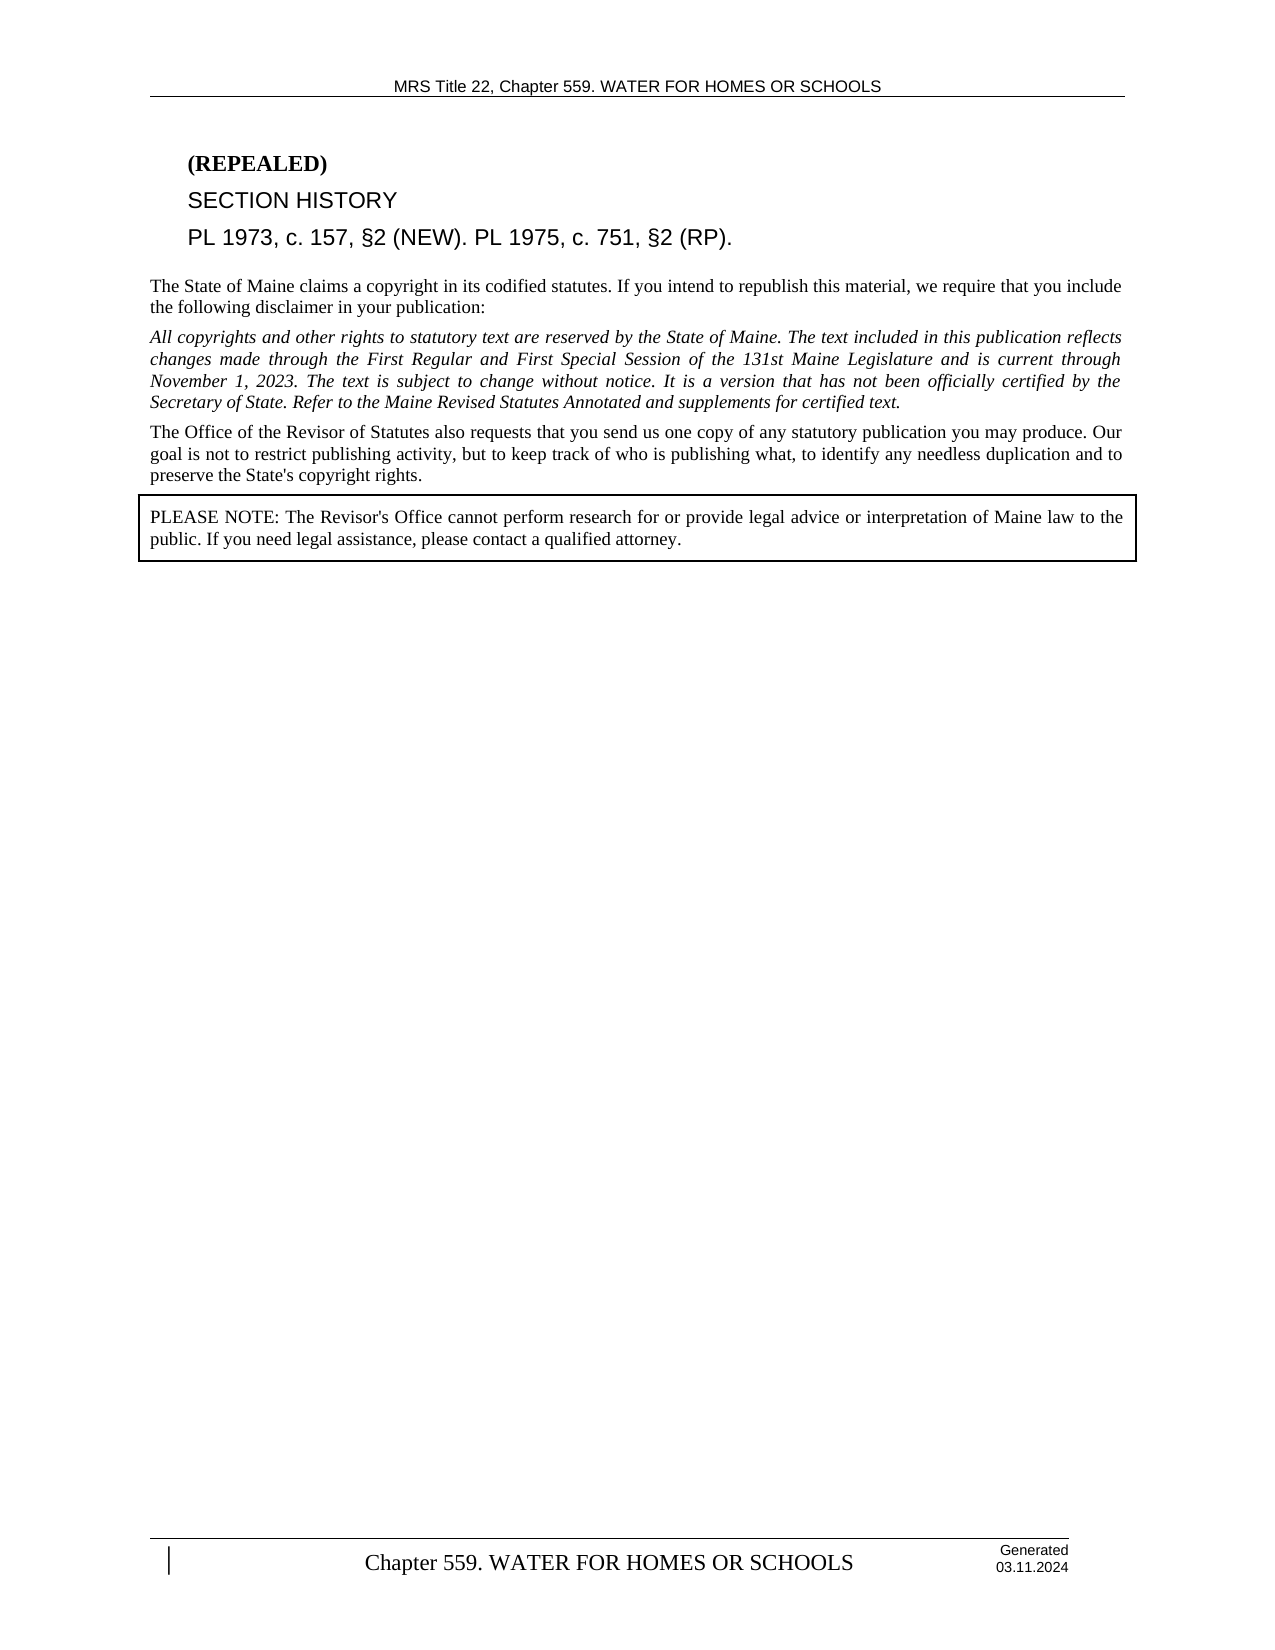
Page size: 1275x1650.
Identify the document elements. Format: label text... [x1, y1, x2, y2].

text (REPEALED) [187, 150, 1125, 176]
text The Office of the Revisor of Statutes also requests that you send us one copy of any statutory publication you may produce. Our goal is not to restrict publishing activity, but to keep track of who is publishing what, to identify any needless duplication and to preserve the State's copyright rights. [150, 421, 1125, 486]
text PLEASE NOTE: The Revisor's Office cannot perform research for or provide legal advice or interpretation of Maine law to the public. If you need legal assistance, please contact a qualified attorney. [140, 496, 1135, 560]
text SECTION HISTORY [187, 187, 1125, 213]
text The State of Maine claims a copyright in its codified statutes. If you intend to republish this material, we require that you include the following disclaimer in your publication: [150, 275, 1125, 318]
text All copyrights and other rights to statutory text are reserved by the State of Maine. The text included in this publication reflects changes made through the First Regular and First Special Session of the 131st Maine Legislature and is current through November 1, 2023 . The text is subject to change without notice. It is a version that has not been officially certified by the Secretary of State. Refer to the Maine Revised Statutes Annotated and supplements for certified text. [150, 326, 1125, 413]
text PL 1973, c. 157, §2 (NEW). PL 1975, c. 751, §2 (RP). [187, 223, 1125, 250]
